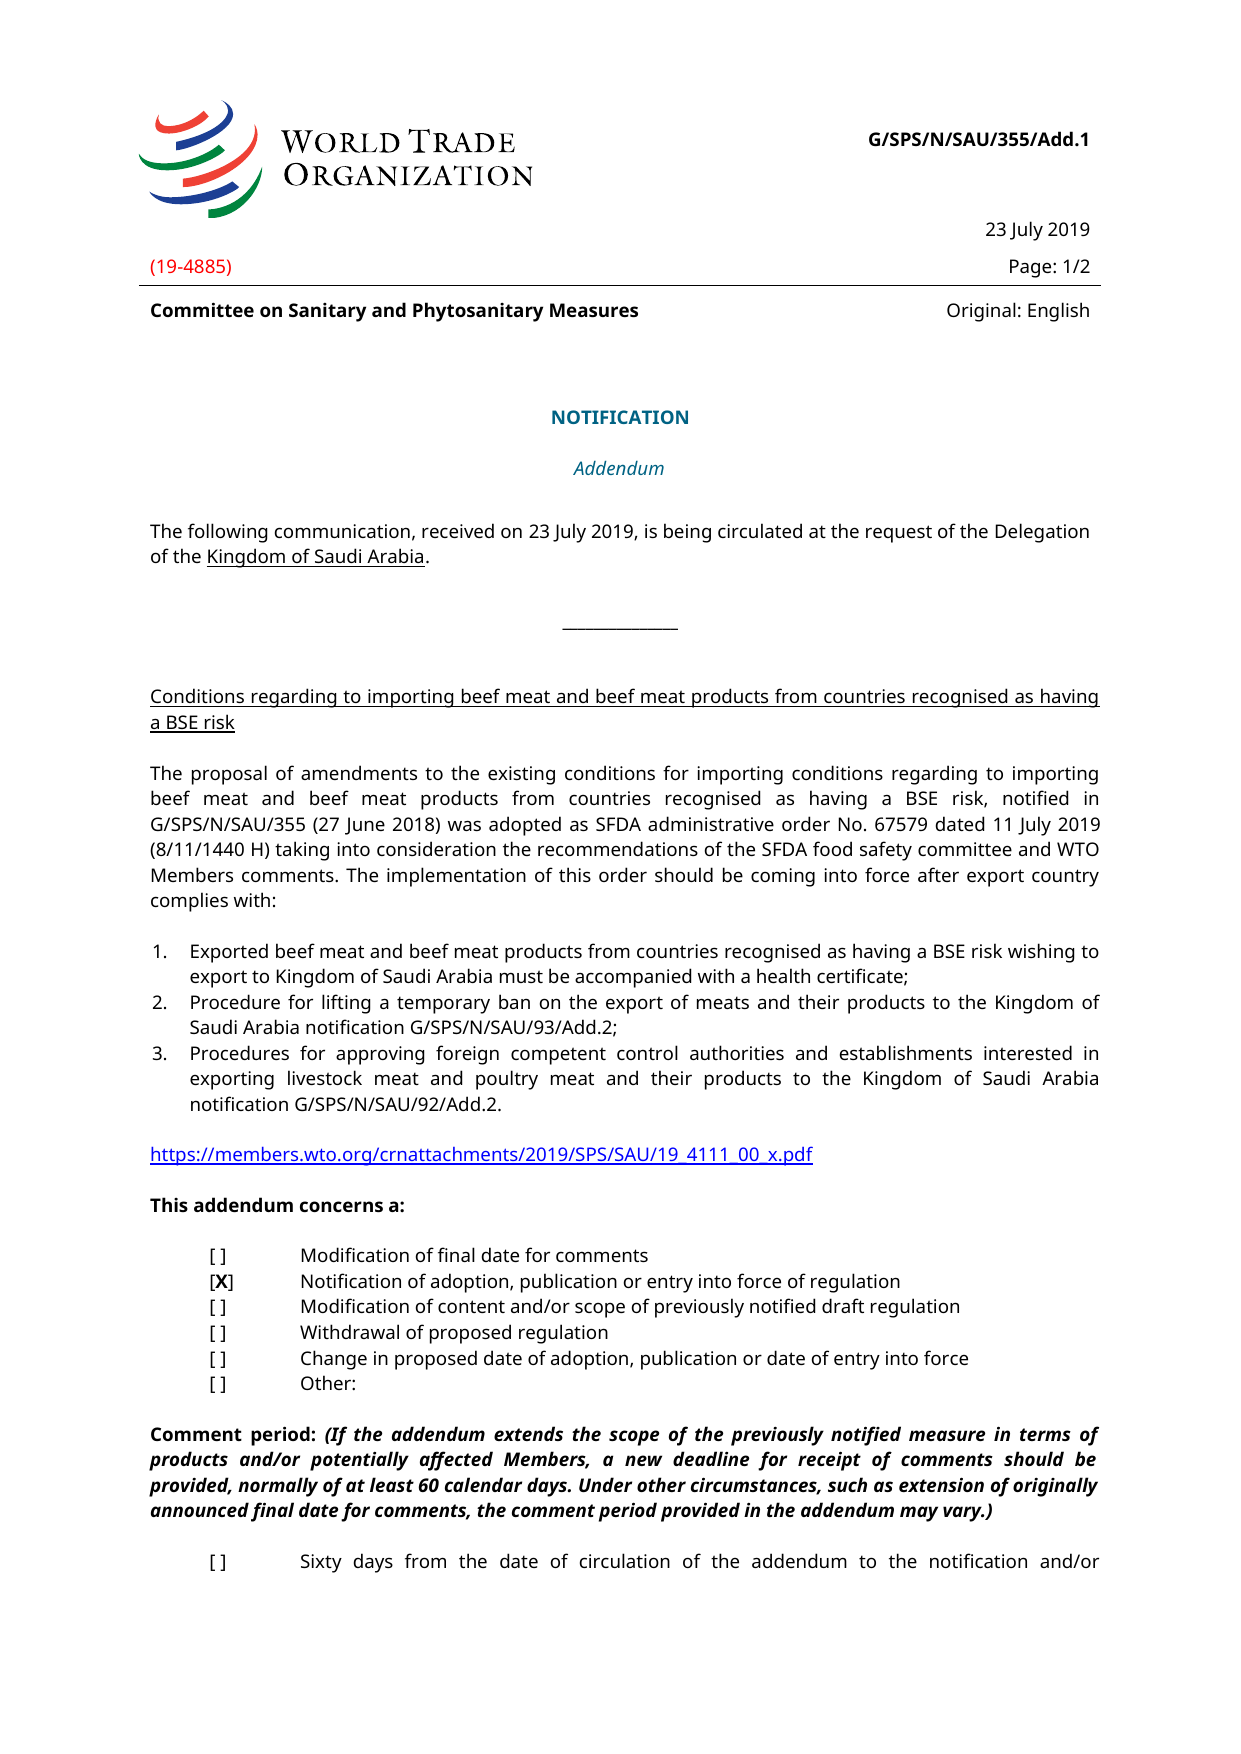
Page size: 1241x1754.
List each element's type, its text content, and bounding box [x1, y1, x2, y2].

table_cell [ ] Modification of content and/or scope of previously notified draft regulation [150, 1294, 1113, 1319]
table_cell [ ] Change in proposed date of adoption, publication or date of entry into force [150, 1345, 1113, 1370]
title NOTIFICATION [150, 405, 1090, 430]
table_cell [ ] Withdrawal of proposed regulation [150, 1319, 1113, 1345]
table_cell [ ] Other: [150, 1370, 1113, 1421]
table_header Conditions regarding to importing beef meat and beef meat products from countries recognised as having a BSE risk [150, 684, 1113, 760]
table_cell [150, 1548, 1113, 1573]
table_cell Comment period: (If the addendum extends the scope of the previously notified measure in terms of products and/or potentially affected Members, a new deadline for receipt of comments should be provided, normally of at least 60 calendar days. Under other circumstances, such as extension of originally announced final date for comments, the comment period provided in the addendum may vary.) [150, 1421, 1113, 1548]
title Addendum [150, 455, 1090, 481]
table_cell [ ] Modification of final date for comments [150, 1243, 1113, 1268]
text The following communication, received on 23 July 2019, is being circulated at the request of the Delegation of the Kingdom of Saudi Arabia. [150, 518, 1090, 569]
table_cell The proposal of amendments to the existing conditions for importing conditions regarding to importing beef meat and beef meat products from countries recognised as having a BSE risk, notified in G/SPS/N/SAU/355 (27 June 2018) was adopted as SFDA administrative order No. 67579 dated 11 July 2019 (8/11/1440 H) taking into consideration the recommendations of the SFDA food safety committee and WTO Members comments. The implementation of this order should be coming into force after export country complies with: Exported beef meat and beef meat products from countries recognised as having a BSE risk wishing to export to Kingdom of Saudi Arabia must be accompanied with a health certificate; Procedure for lifting a temporary ban on the export of meats and their products to the Kingdom of Saudi Arabia notification G/SPS/N/SAU/93/Add.2; Procedures for approving foreign competent control authorities and establishments interested in exporting livestock meat and poultry meat and their products to the Kingdom of Saudi Arabia notification G/SPS/N/SAU/92/Add.2. https://members.wto.org/crnattachments/2019/SPS/SAU/19_4111_00_x.pdf [150, 760, 1113, 1192]
table_cell This addendum concerns a: [150, 1192, 1113, 1243]
table_cell [X] Notification of adoption, publication or entry into force of regulation [150, 1268, 1113, 1294]
text _______________ [150, 607, 1090, 633]
